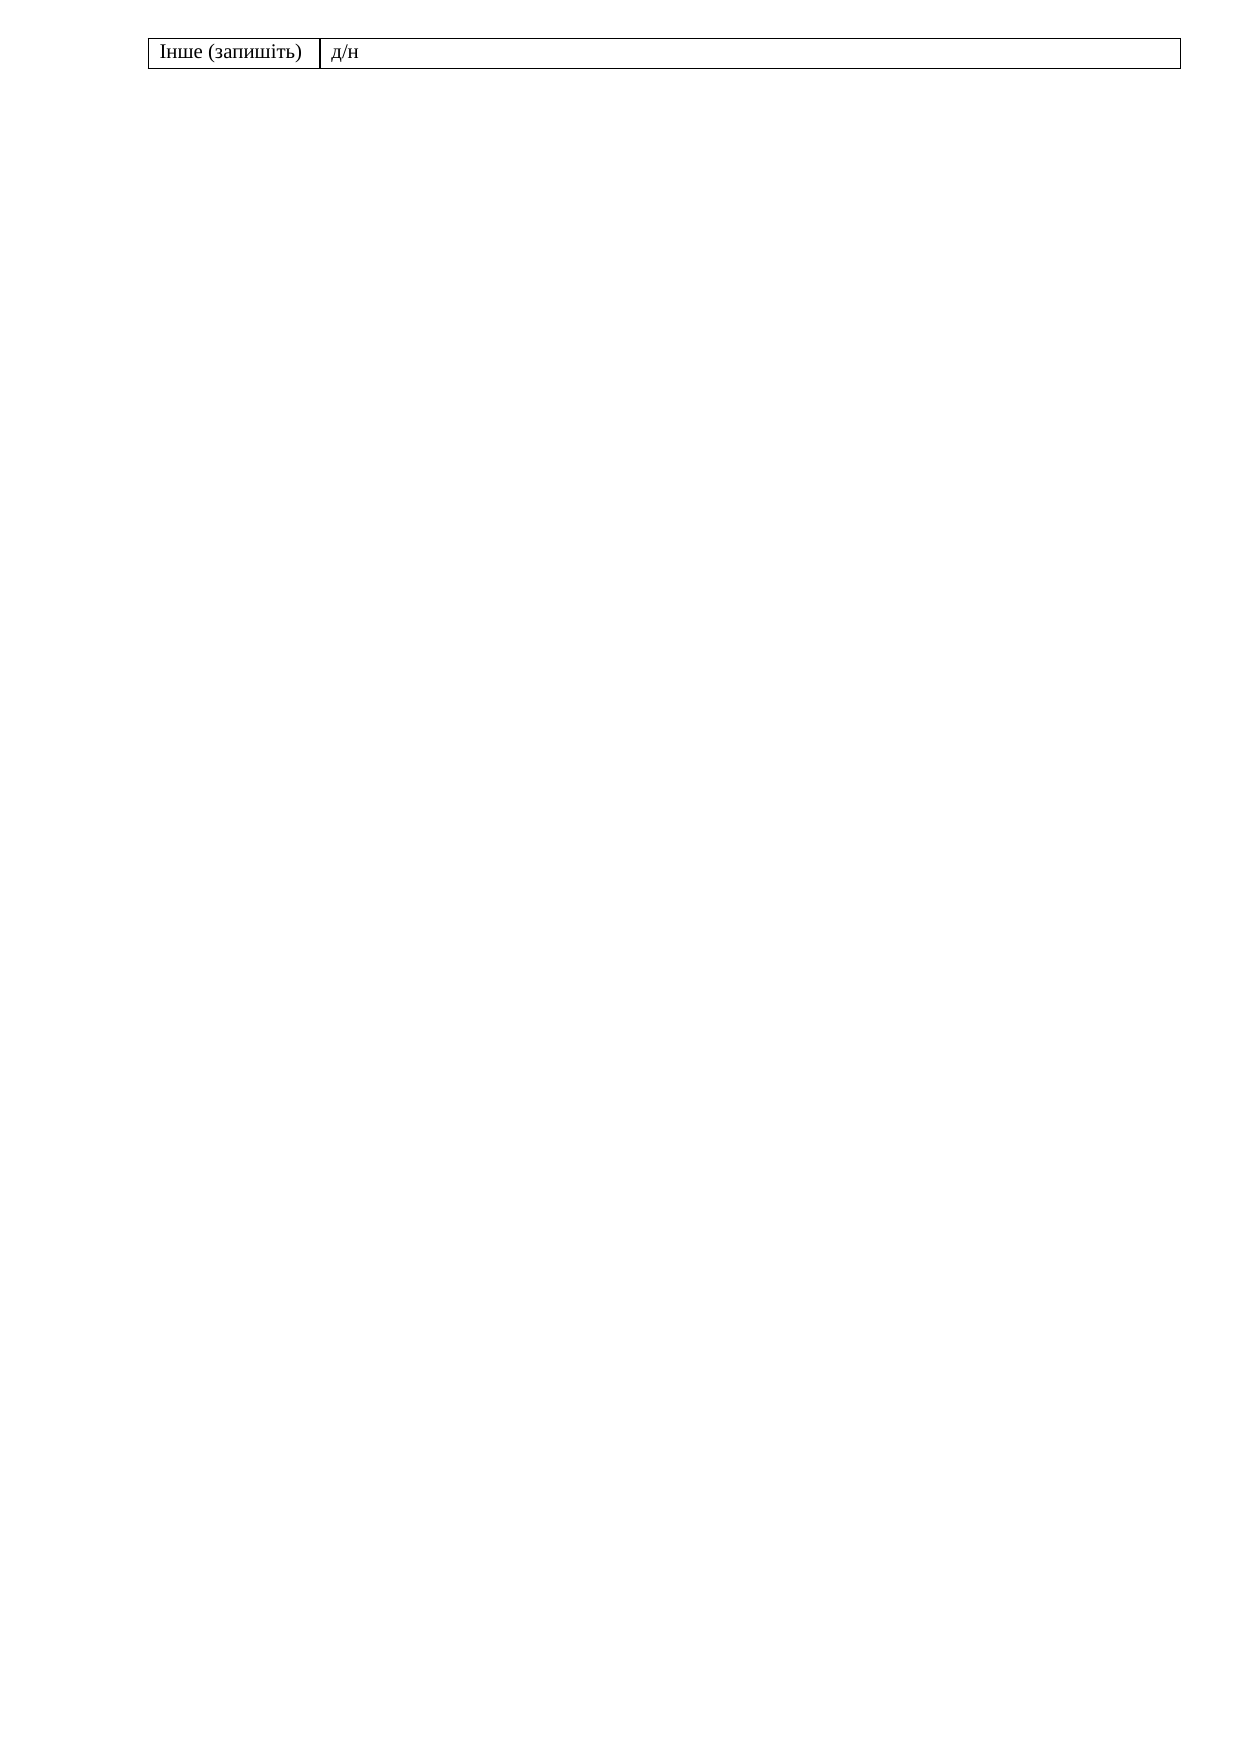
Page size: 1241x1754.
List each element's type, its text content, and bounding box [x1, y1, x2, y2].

table_cell д/н [321, 39, 1180, 67]
table_cell Інше (запишіть) [149, 39, 319, 67]
